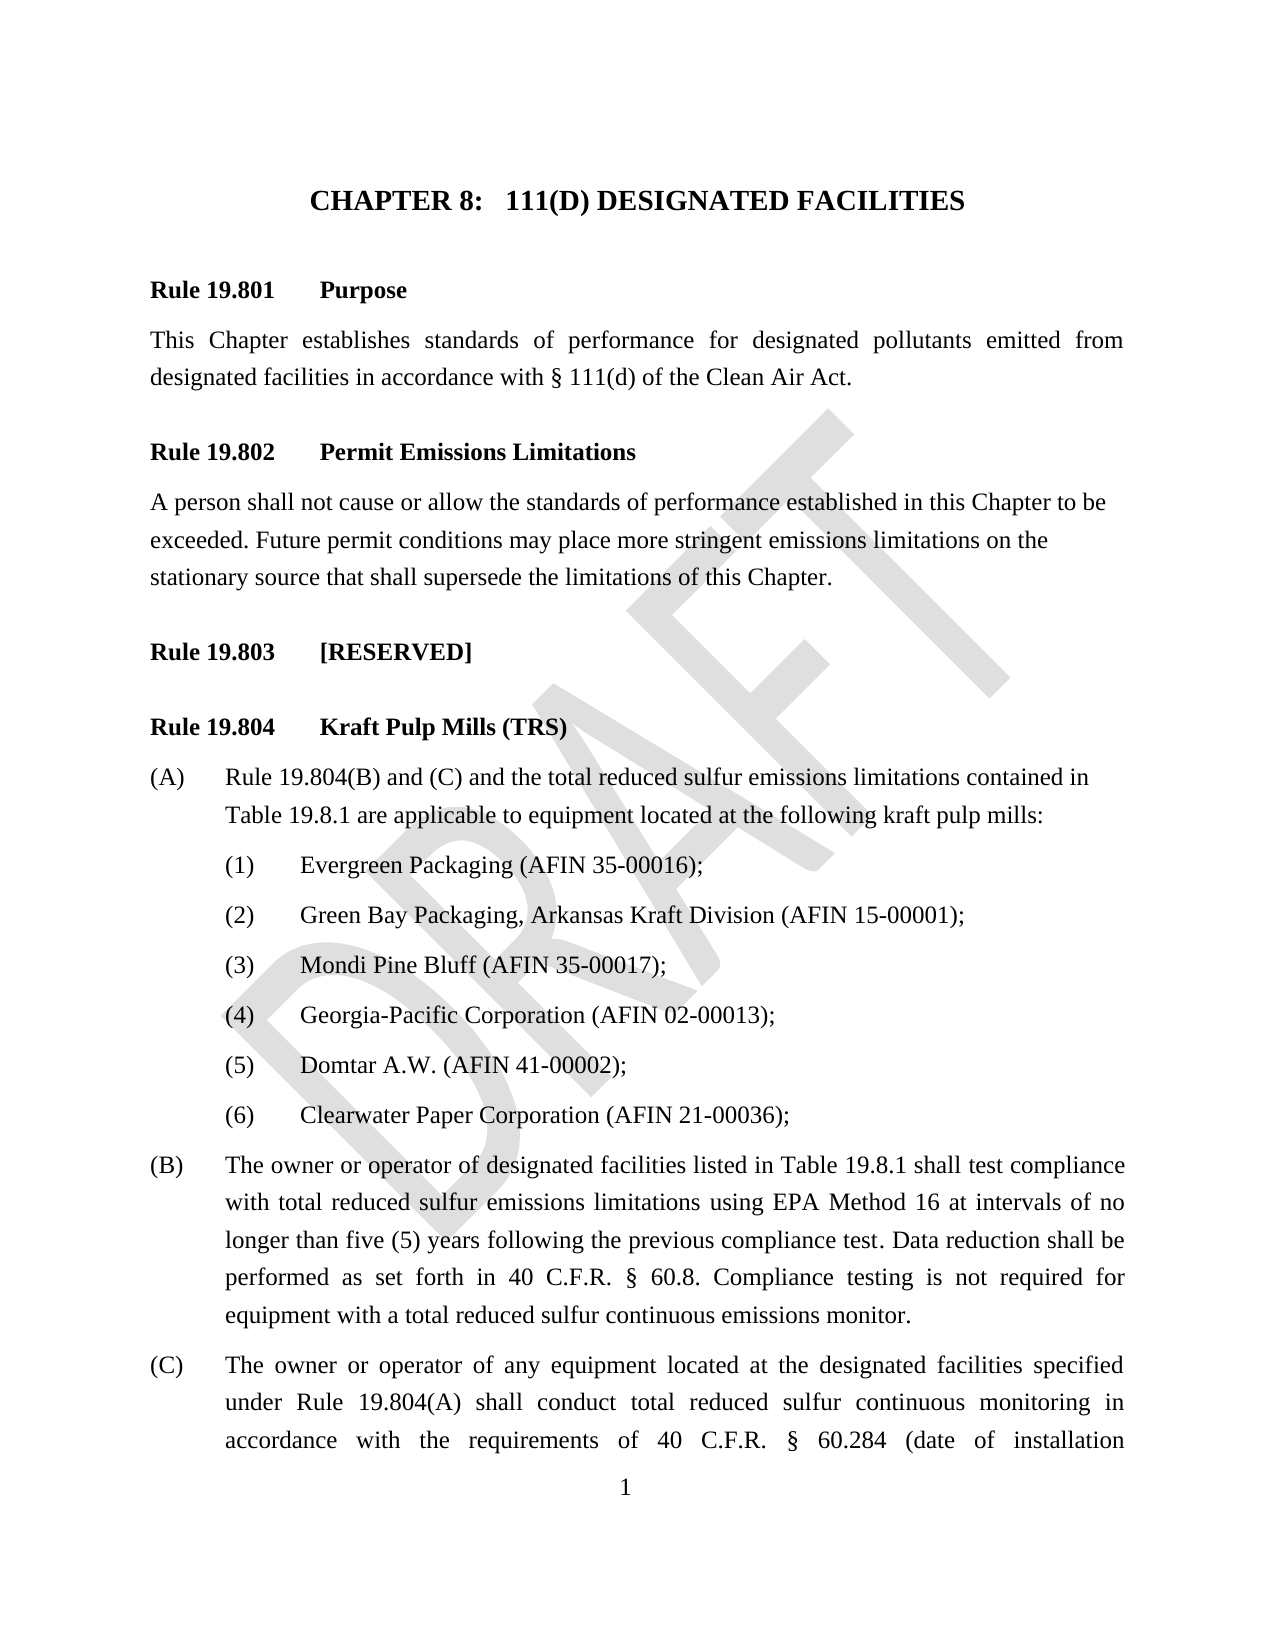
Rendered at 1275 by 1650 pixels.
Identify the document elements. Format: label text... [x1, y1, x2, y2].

text This Chapter establishes standards of performance for designated pollutants emitted from designated facilities in accordance with § 111(d) of the Clean Air Act. [150, 316, 1125, 391]
text (5) Domtar A.W. (AFIN 41-00002); [225, 1041, 1125, 1079]
text (4) Georgia-Pacific Corporation (AFIN 02-00013); [225, 991, 1125, 1029]
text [150, 1341, 1125, 1454]
list (B) The owner or operator of designated facilities listed in Table 19.8.1 shall test compliance with total reduced sulfur emissions limitations using EPA Method 16 at intervals of no longer than five (5) years following the previous compliance test. Data reduction shall be performed as set forth in 40 C.F.R. § 60.8. Compliance testing is not required for equipment with a total reduced sulfur continuous emissions monitor. [150, 1141, 1125, 1329]
text A person shall not cause or allow the standards of performance established in this Chapter to be exceeded. Future permit conditions may place more stringent emissions limitations on the stationary source that shall supersede the limitations of this Chapter. [150, 479, 1125, 591]
text (1) Evergreen Packaging (AFIN 35-00016); [225, 841, 1125, 879]
text (3) Mondi Pine Bluff (AFIN 35-00017); [225, 941, 1125, 979]
title CHAPTER 8: 111(d) DESIGNATED FACILITIES [150, 179, 1125, 216]
text Rule 19.802 Permit Emissions Limitations [150, 429, 1125, 466]
text Rule 19.804 Kraft Pulp Mills (TRS) [150, 704, 1125, 741]
text Rule 19.803 [RESERVED] [150, 629, 1125, 666]
text Rule 19.801 Purpose [150, 266, 1125, 304]
text (2) Green Bay Packaging, Arkansas Kraft Division (AFIN 15-00001); [225, 891, 1125, 929]
text (A) Rule 19.804(B) and (C) and the total reduced sulfur emissions limitations contained in Table 19.8.1 are applicable to equipment located at the following kraft pulp mills: [150, 754, 1125, 829]
text (6) Clearwater Paper Corporation (AFIN 21-00036); [225, 1091, 1125, 1129]
